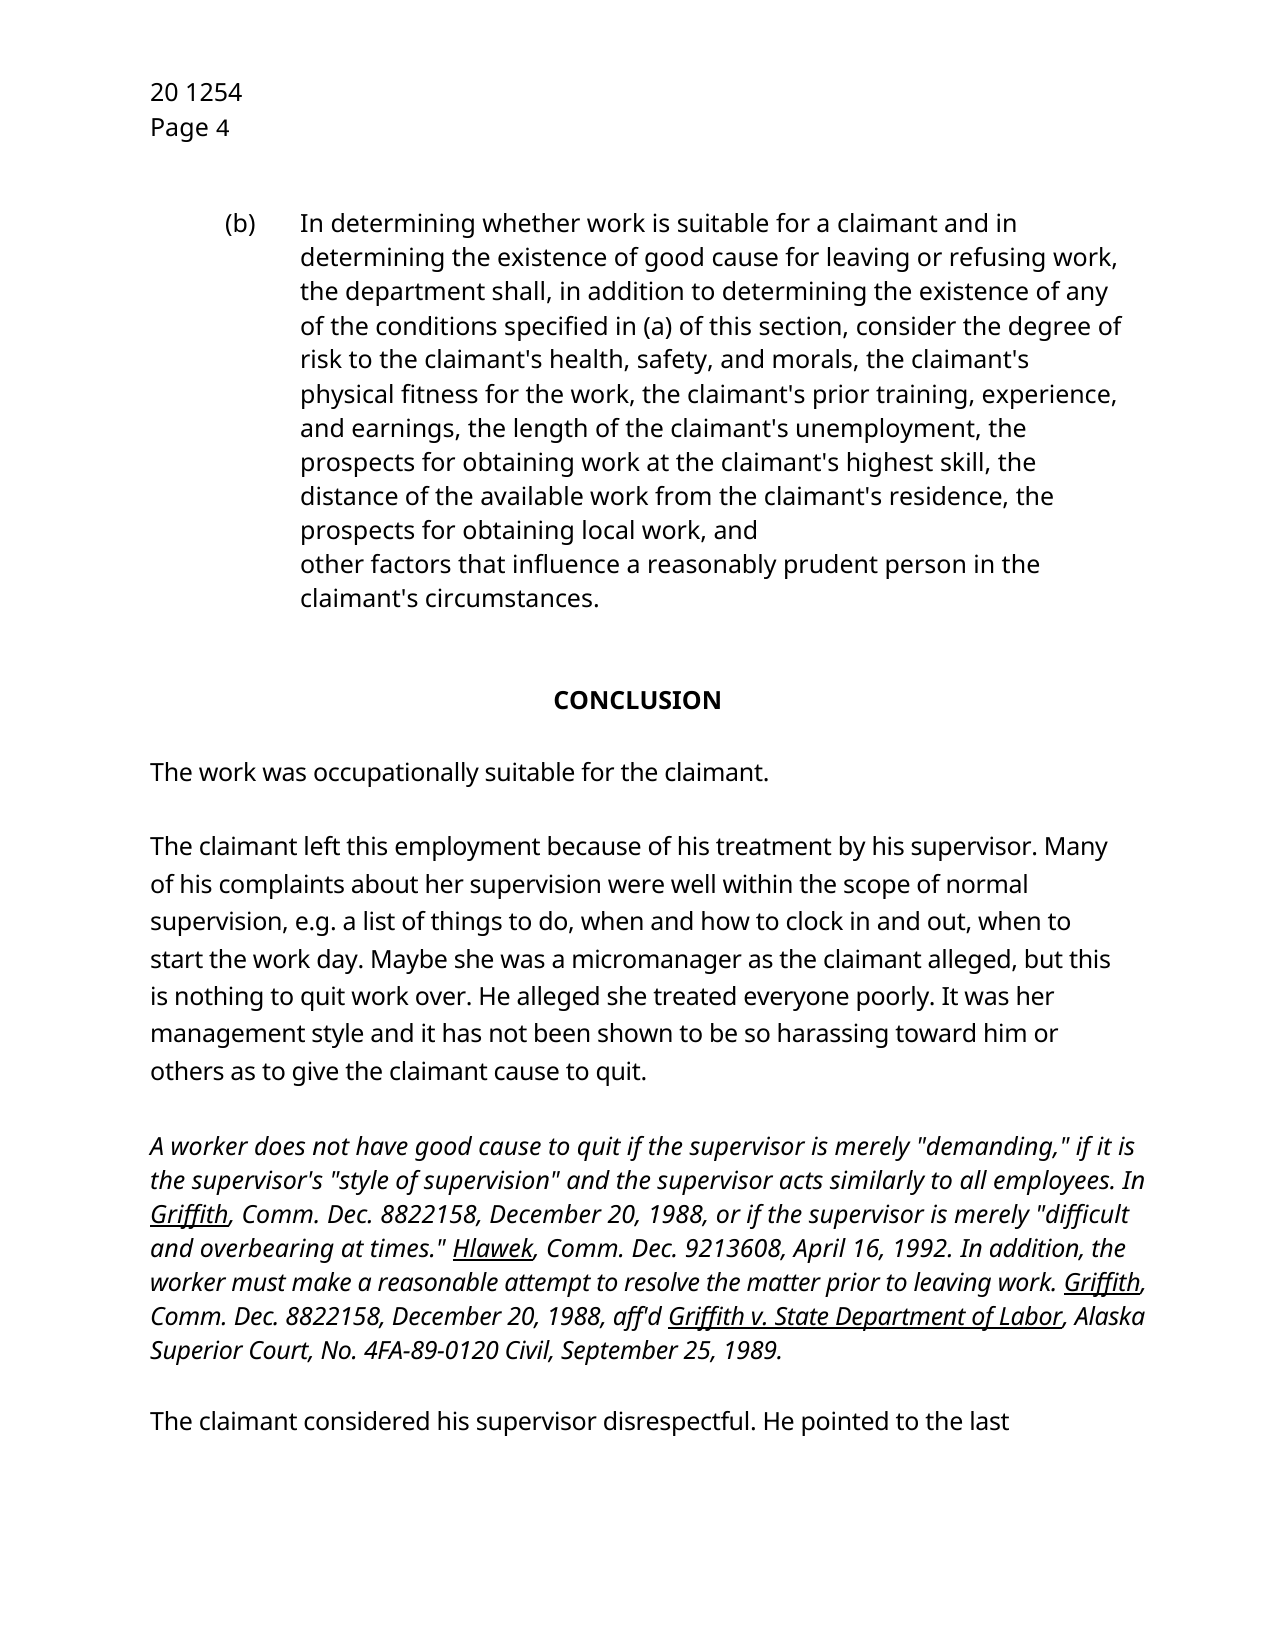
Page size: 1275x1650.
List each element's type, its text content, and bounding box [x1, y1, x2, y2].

text A worker does not have good cause to quit if the supervisor is merely "demanding," if it is the supervisor's "style of supervision" and the supervisor acts similarly to all employees. In Griffith, Comm. Dec. 8822158, December 20, 1988, or if the supervisor is merely "difficult and overbearing at times." Hlawek, Comm. Dec. 9213608, April 16, 1992. In addition, the worker must make a reasonable attempt to resolve the matter prior to leaving work. Griffith, Comm. Dec. 8822158, December 20, 1988, aff'd Griffith v. State Department of Labor, Alaska Superior Court, No. 4FA-89-0120 Civil, September 25, 1989. [150, 1128, 1162, 1367]
text other factors that influence a reasonably prudent person in the claimant's circumstances. [300, 547, 1125, 615]
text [150, 1404, 1125, 1438]
text The work was occupationally suitable for the claimant. [150, 754, 1125, 788]
text The claimant left this employment because of his treatment by his supervisor. Many of his complaints about her supervision were well within the scope of normal supervision, e.g. a list of things to do, when and how to clock in and out, when to start the work day. Maybe she was a micromanager as the claimant alleged, but this is nothing to quit work over. He alleged she treated everyone poorly. It was her management style and it has not been shown to be so harassing toward him or others as to give the claimant cause to quit. [150, 829, 1125, 1087]
text (b) In determining whether work is suitable for a claimant and in determining the existence of good cause for leaving or refusing work, the department shall, in addition to determining the existence of any of the conditions specified in (a) of this section, consider the degree of risk to the claimant's health, safety, and morals, the claimant's physical fitness for the work, the claimant's prior training, experience, and earnings, the length of the claimant's unemployment, the prospects for obtaining work at the claimant's highest skill, the distance of the available work from the claimant's residence, the prospects for obtaining local work, and [225, 206, 1125, 547]
subtitle CONCLUSION [150, 683, 1125, 717]
